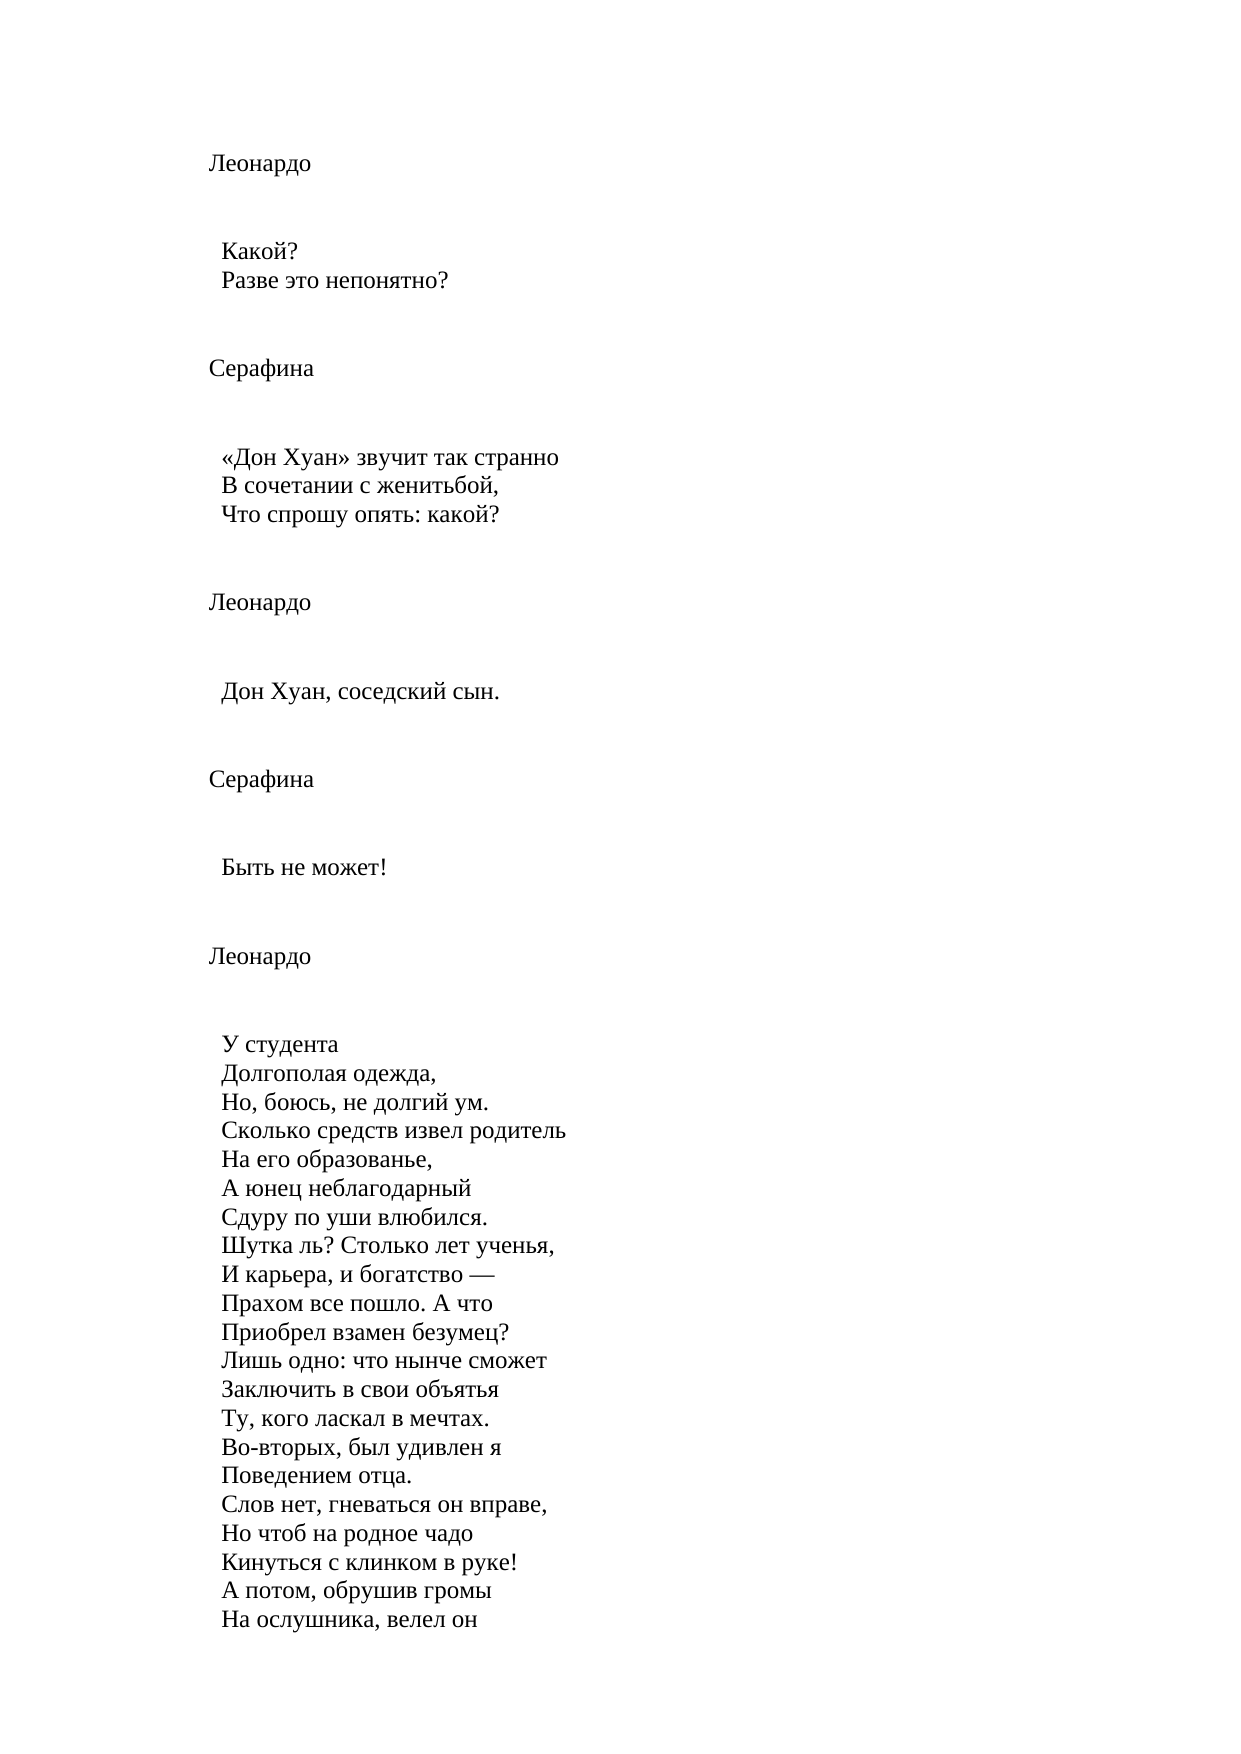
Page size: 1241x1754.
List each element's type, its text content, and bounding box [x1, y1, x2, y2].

text Сколько средств извел родитель [177, 1115, 1152, 1144]
text А юнец неблагодарный [177, 1173, 1152, 1202]
text Серафина [177, 353, 1152, 382]
text Поведением отца. [177, 1460, 1152, 1489]
text На ослушника, велел он [177, 1604, 1152, 1633]
text Заключить в свои объятья [177, 1374, 1152, 1403]
text Долгополая одежда, [177, 1058, 1152, 1087]
text У студента [177, 1029, 1152, 1058]
text Кинуться с клинком в руке! [177, 1547, 1152, 1575]
text Какой? [177, 236, 1152, 265]
text Серафина [177, 764, 1152, 793]
text Дон Хуан, соседский сын. [177, 676, 1152, 704]
text «Дон Хуан» звучит так странно [177, 442, 1152, 470]
text Лишь одно: что нынче сможет [177, 1345, 1152, 1374]
text На его образованье, [177, 1144, 1152, 1173]
text Прахом все пошло. А что [177, 1288, 1152, 1317]
text И карьера, и богатство — [177, 1259, 1152, 1288]
text Но, боюсь, не долгий ум. [177, 1087, 1152, 1115]
text Леонардо [177, 587, 1152, 616]
text В сочетании с женитьбой, [177, 470, 1152, 499]
text А потом, обрушив громы [177, 1575, 1152, 1604]
text Шутка ль? Столько лет ученья, [177, 1230, 1152, 1259]
text Приобрел взамен безумец? [177, 1317, 1152, 1345]
text Леонардо [177, 148, 1152, 177]
text Во-вторых, был удивлен я [177, 1432, 1152, 1460]
text Что спрошу опять: какой? [177, 499, 1152, 528]
text Быть не может! [177, 852, 1152, 881]
text Сдуру по уши влюбился. [177, 1202, 1152, 1230]
text Ту, кого ласкал в мечтах. [177, 1403, 1152, 1432]
text Разве это непонятно? [177, 265, 1152, 294]
text Леонардо [177, 941, 1152, 969]
text Но чтоб на родное чадо [177, 1518, 1152, 1547]
text Слов нет, гневаться он вправе, [177, 1489, 1152, 1518]
